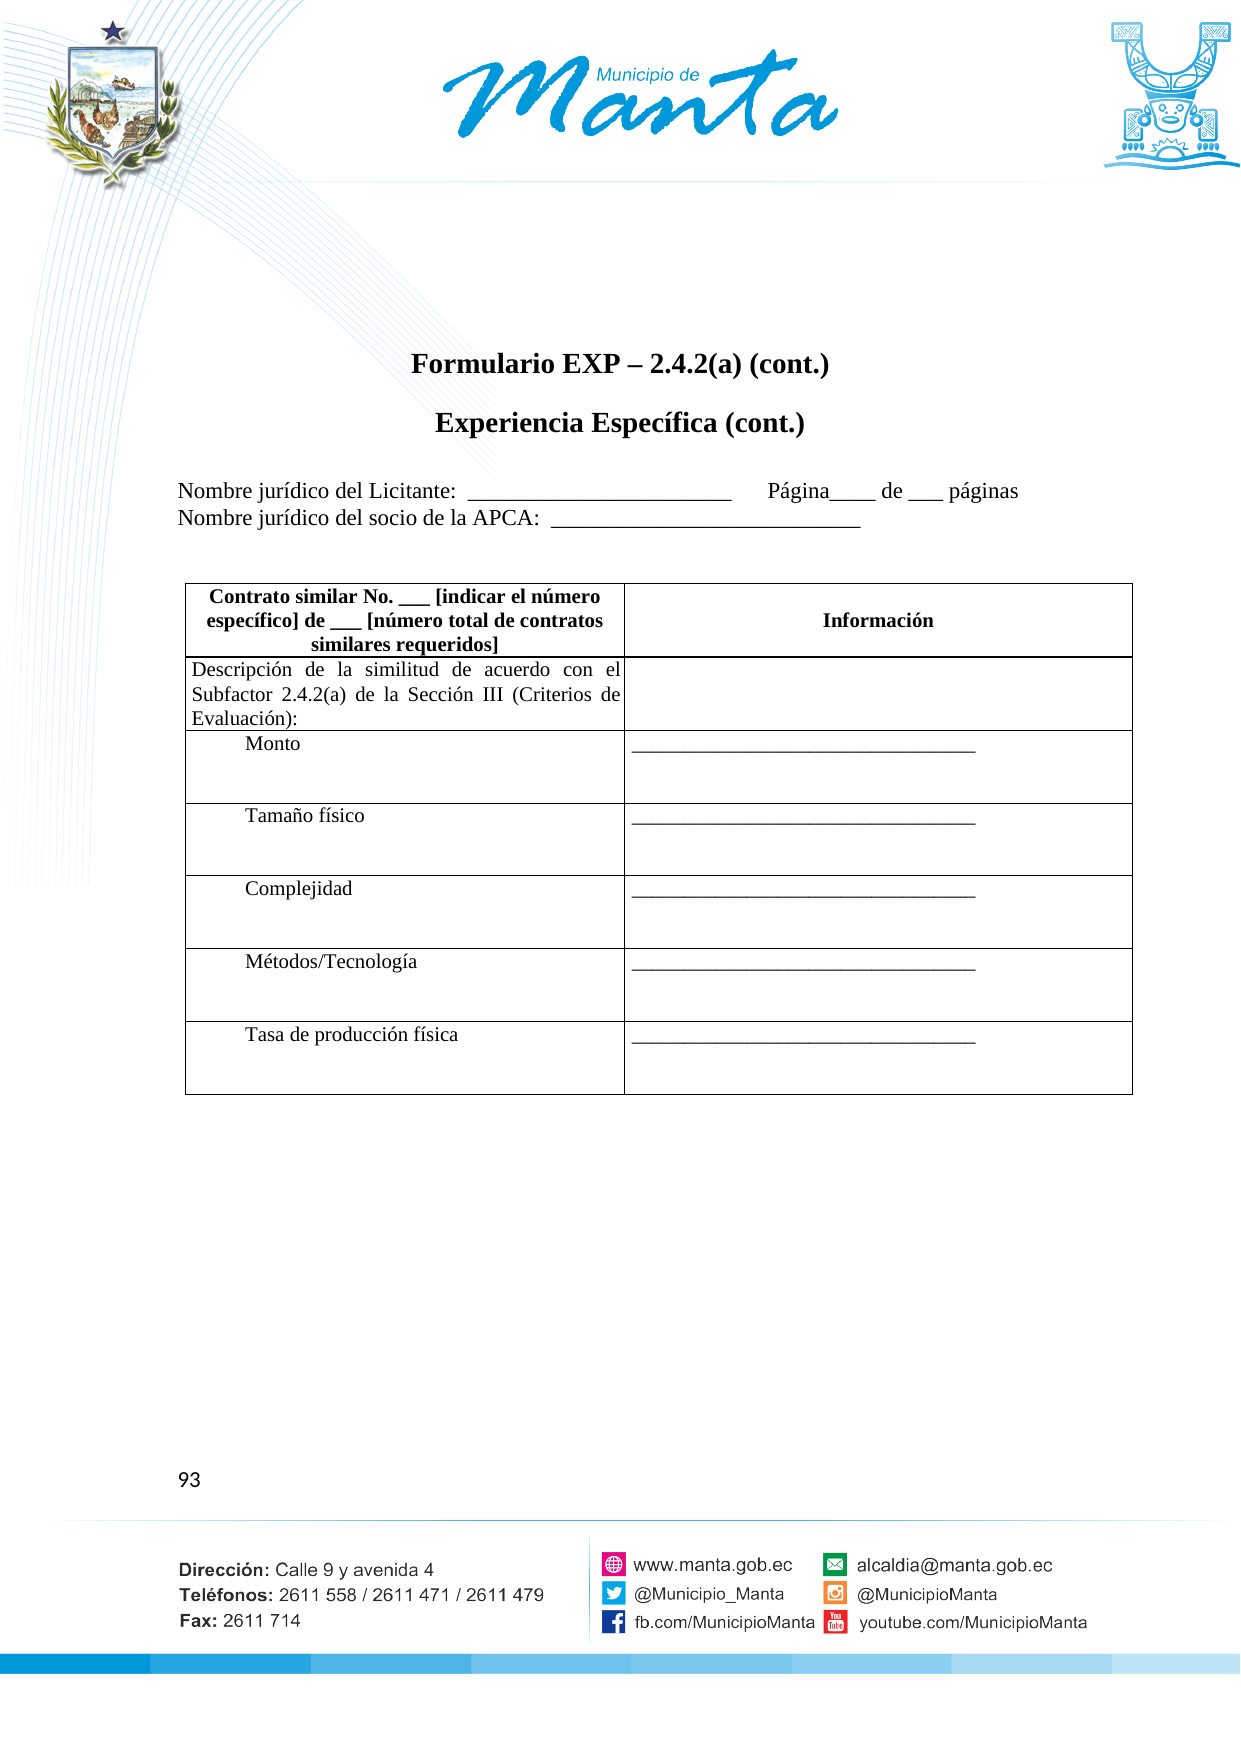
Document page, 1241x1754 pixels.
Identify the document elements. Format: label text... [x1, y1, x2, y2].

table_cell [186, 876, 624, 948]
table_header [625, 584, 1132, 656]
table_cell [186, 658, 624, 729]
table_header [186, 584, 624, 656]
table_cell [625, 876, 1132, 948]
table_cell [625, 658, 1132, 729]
text Nombre jurídico del socio de la APCA: ___________________________ [177, 503, 1063, 530]
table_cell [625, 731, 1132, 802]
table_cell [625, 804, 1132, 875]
picture [0, 1519, 1241, 1674]
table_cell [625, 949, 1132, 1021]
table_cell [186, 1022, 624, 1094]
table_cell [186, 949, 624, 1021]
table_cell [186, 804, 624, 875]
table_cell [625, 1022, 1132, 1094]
picture [3, 0, 1241, 886]
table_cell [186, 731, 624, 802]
subtitle Formulario EXP – 2.4.2(a) (cont.) [177, 346, 1063, 379]
subtitle Experiencia Específica (cont.) [177, 405, 1063, 439]
text Nombre jurídico del Licitante: _______________________ Página____ de ___ páginas [177, 477, 1063, 503]
